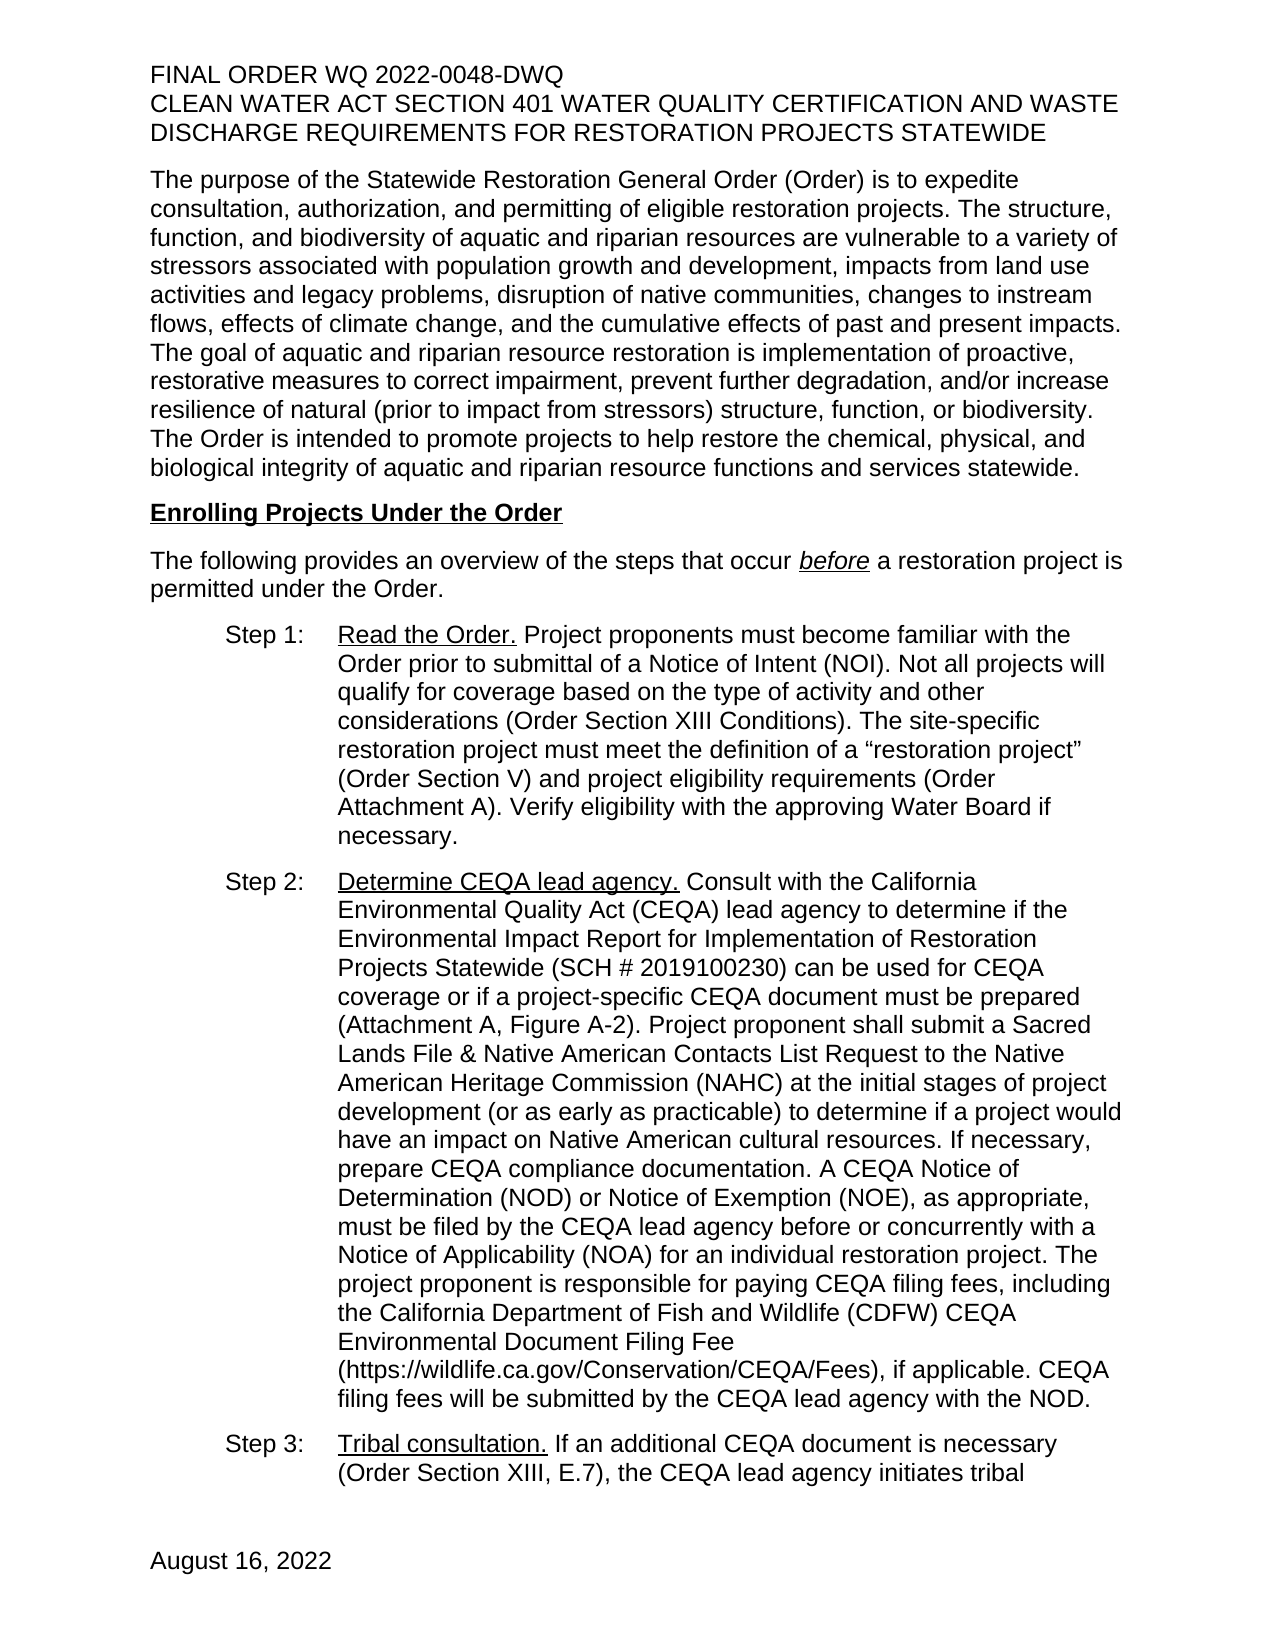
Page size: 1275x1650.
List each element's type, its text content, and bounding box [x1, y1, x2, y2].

text The following provides an overview of the steps that occur before a restoration project is permitted under the Order. [150, 546, 1125, 603]
subtitle Enrolling Projects Under the Order [150, 498, 1125, 527]
text The purpose of the Statewide Restoration General Order (Order) is to expedite consultation, authorization, and permitting of eligible restoration projects. The structure, function, and biodiversity of aquatic and riparian resources are vulnerable to a variety of stressors associated with population growth and development, impacts from land use activities and legacy problems, disruption of native communities, changes to instream flows, effects of climate change, and the cumulative effects of past and present impacts. The goal of aquatic and riparian resource restoration is implementation of proactive, restorative measures to correct impairment, prevent further degradation, and/or increase resilience of natural (prior to impact from stressors) structure, function, or biodiversity. The Order is intended to promote projects to help restore the chemical, physical, and biological integrity of aquatic and riparian resource functions and services statewide. [150, 165, 1125, 481]
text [225, 1429, 1125, 1487]
text Step 1: Read the Order. Project proponents must become familiar with the Order prior to submittal of a Notice of Intent (NOI). Not all projects will qualify for coverage based on the type of activity and other considerations (Order Section XIII Conditions). The site-specific restoration project must meet the definition of a “restoration project” (Order Section V) and project eligibility requirements (Order Attachment A). Verify eligibility with the approving Water Board if necessary. [225, 620, 1125, 850]
text Step 2: Determine CEQA lead agency. Consult with the California Environmental Quality Act (CEQA) lead agency to determine if the Environmental Impact Report for Implementation of Restoration Projects Statewide (SCH # 2019100230) can be used for CEQA coverage or if a project-specific CEQA document must be prepared (Attachment A, Figure A-2). Project proponent shall submit a Sacred Lands File & Native American Contacts List Request to the Native American Heritage Commission (NAHC) at the initial stages of project development (or as early as practicable) to determine if a project would have an impact on Native American cultural resources. If necessary, prepare CEQA compliance documentation. A CEQA Notice of Determination (NOD) or Notice of Exemption (NOE), as appropriate, must be filed by the CEQA lead agency before or concurrently with a Notice of Applicability (NOA) for an individual restoration project. The project proponent is responsible for paying CEQA filing fees, including the California Department of Fish and Wildlife (CDFW) CEQA Environmental Document Filing Fee (https://wildlife.ca.gov/Conservation/CEQA/Fees), if applicable. CEQA filing fees will be submitted by the CEQA lead agency with the NOD. [225, 866, 1125, 1413]
